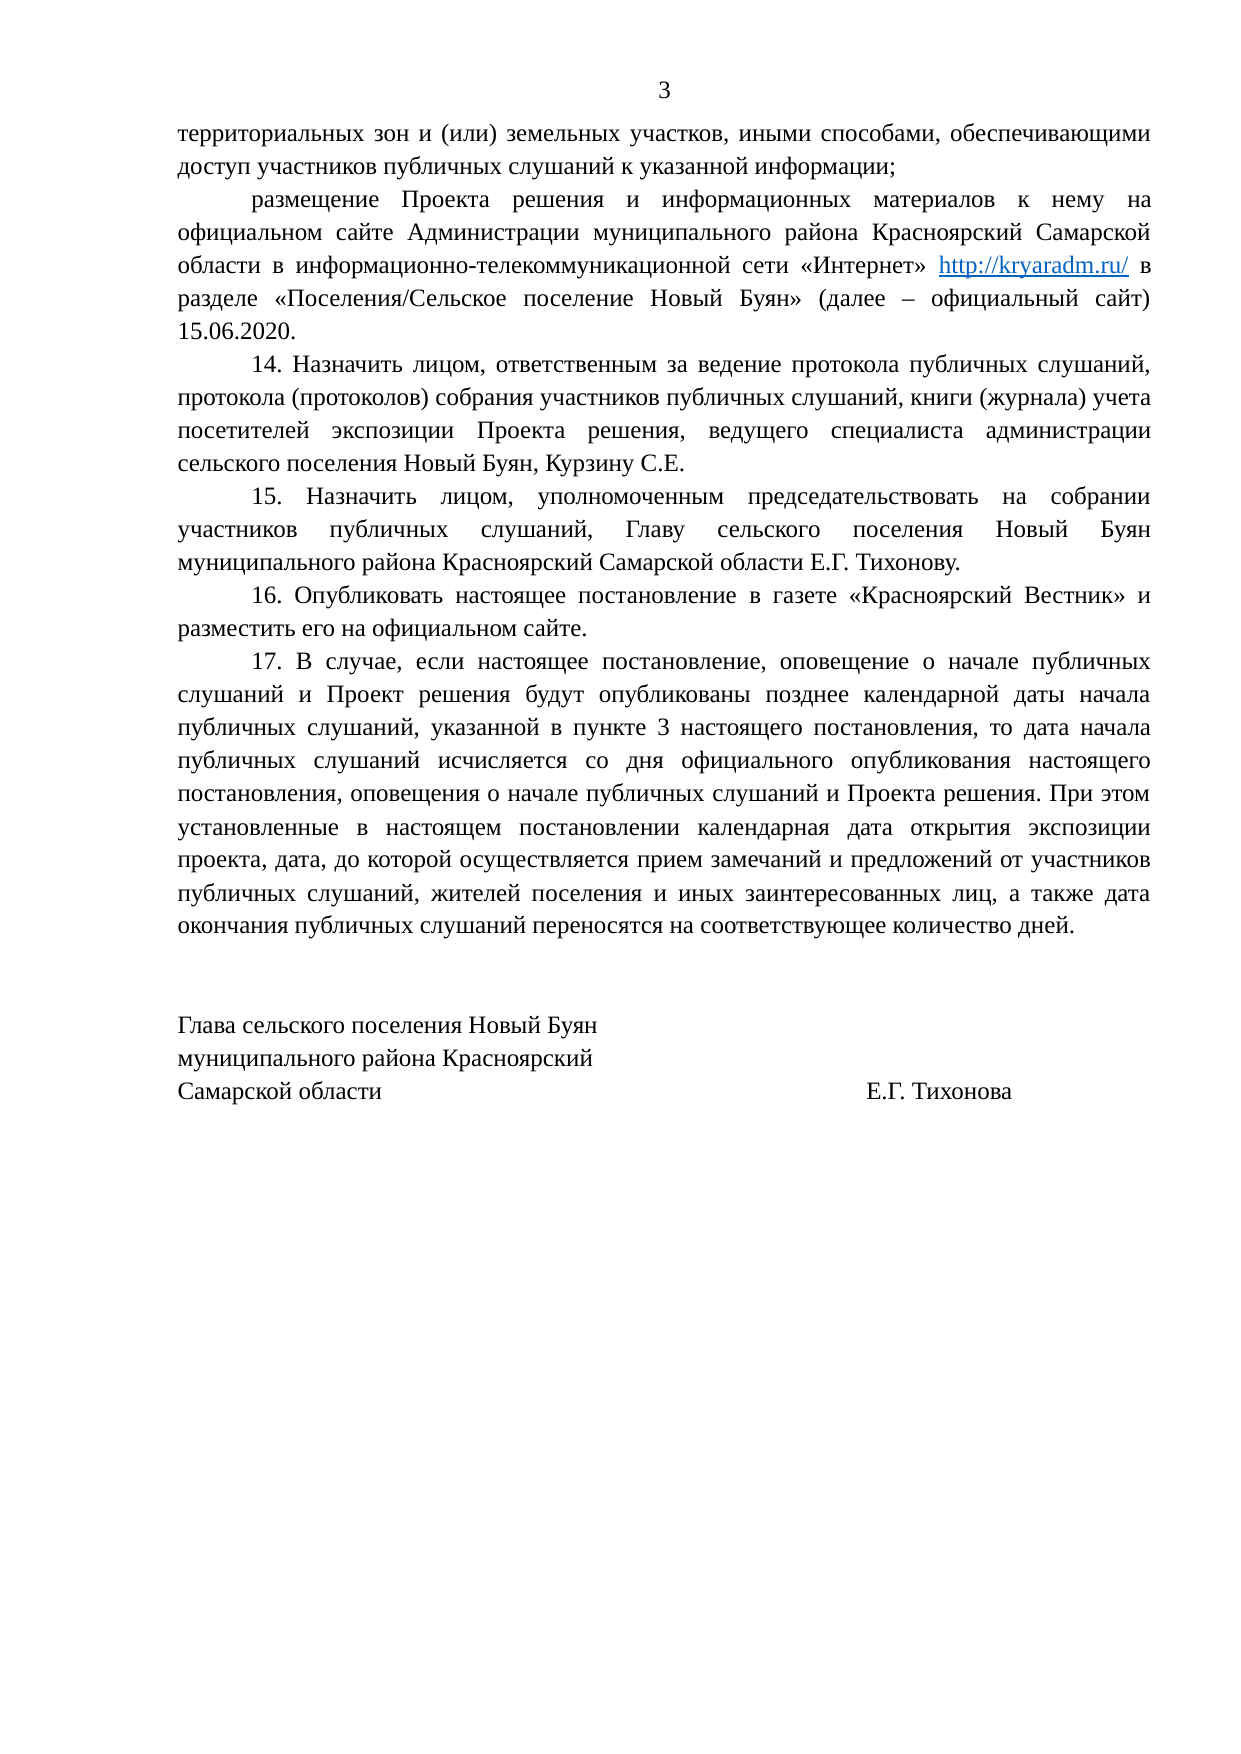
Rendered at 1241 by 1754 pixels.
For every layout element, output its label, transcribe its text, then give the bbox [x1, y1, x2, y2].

text размещение Проекта решения и информационных материалов к нему на официальном сайте Администрации муниципального района Красноярский Самарской области в информационно-телекоммуникационной сети «Интернет» http://kryaradm.ru/ в разделе «Поселения/Сельское поселение Новый Буян» (далее – официальный сайт) 15.06.2020. [177, 184, 1152, 345]
text 17. В случае, если настоящее постановление, оповещение о начале публичных слушаний и Проект решения будут опубликованы позднее календарной даты начала публичных слушаний, указанной в пункте 3 настоящего постановления, то дата начала публичных слушаний исчисляется со дня официального опубликования настоящего постановления, оповещения о начале публичных слушаний и Проекта решения. При этом установленные в настоящем постановлении календарная дата открытия экспозиции проекта, дата, до которой осуществляется прием замечаний и предложений от участников публичных слушаний, жителей поселения и иных заинтересованных лиц, а также дата окончания публичных слушаний переносятся на соответствующее количество дней. [177, 646, 1152, 939]
text Глава сельского поселения Новый Буян [177, 1010, 1152, 1038]
text 16. Опубликовать настоящее постановление в газете «Красноярский Вестник» и разместить его на официальном сайте. [177, 580, 1152, 642]
text 14. Назначить лицом, ответственным за ведение протокола публичных слушаний, протокола (протоколов) собрания участников публичных слушаний, книги (журнала) учета посетителей экспозиции Проекта решения, ведущего специалиста администрации сельского поселения Новый Буян, Курзину С.Е. [177, 349, 1152, 477]
text Самарской области Е.Г. Тихонова [177, 1076, 1152, 1104]
text муниципального района Красноярский [177, 1043, 1152, 1071]
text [177, 118, 1152, 180]
text 15. Назначить лицом, уполномоченным председательствовать на собрании участников публичных слушаний, Главу сельского поселения Новый Буян муниципального района Красноярский Самарской области Е.Г. Тихонову. [177, 481, 1152, 576]
